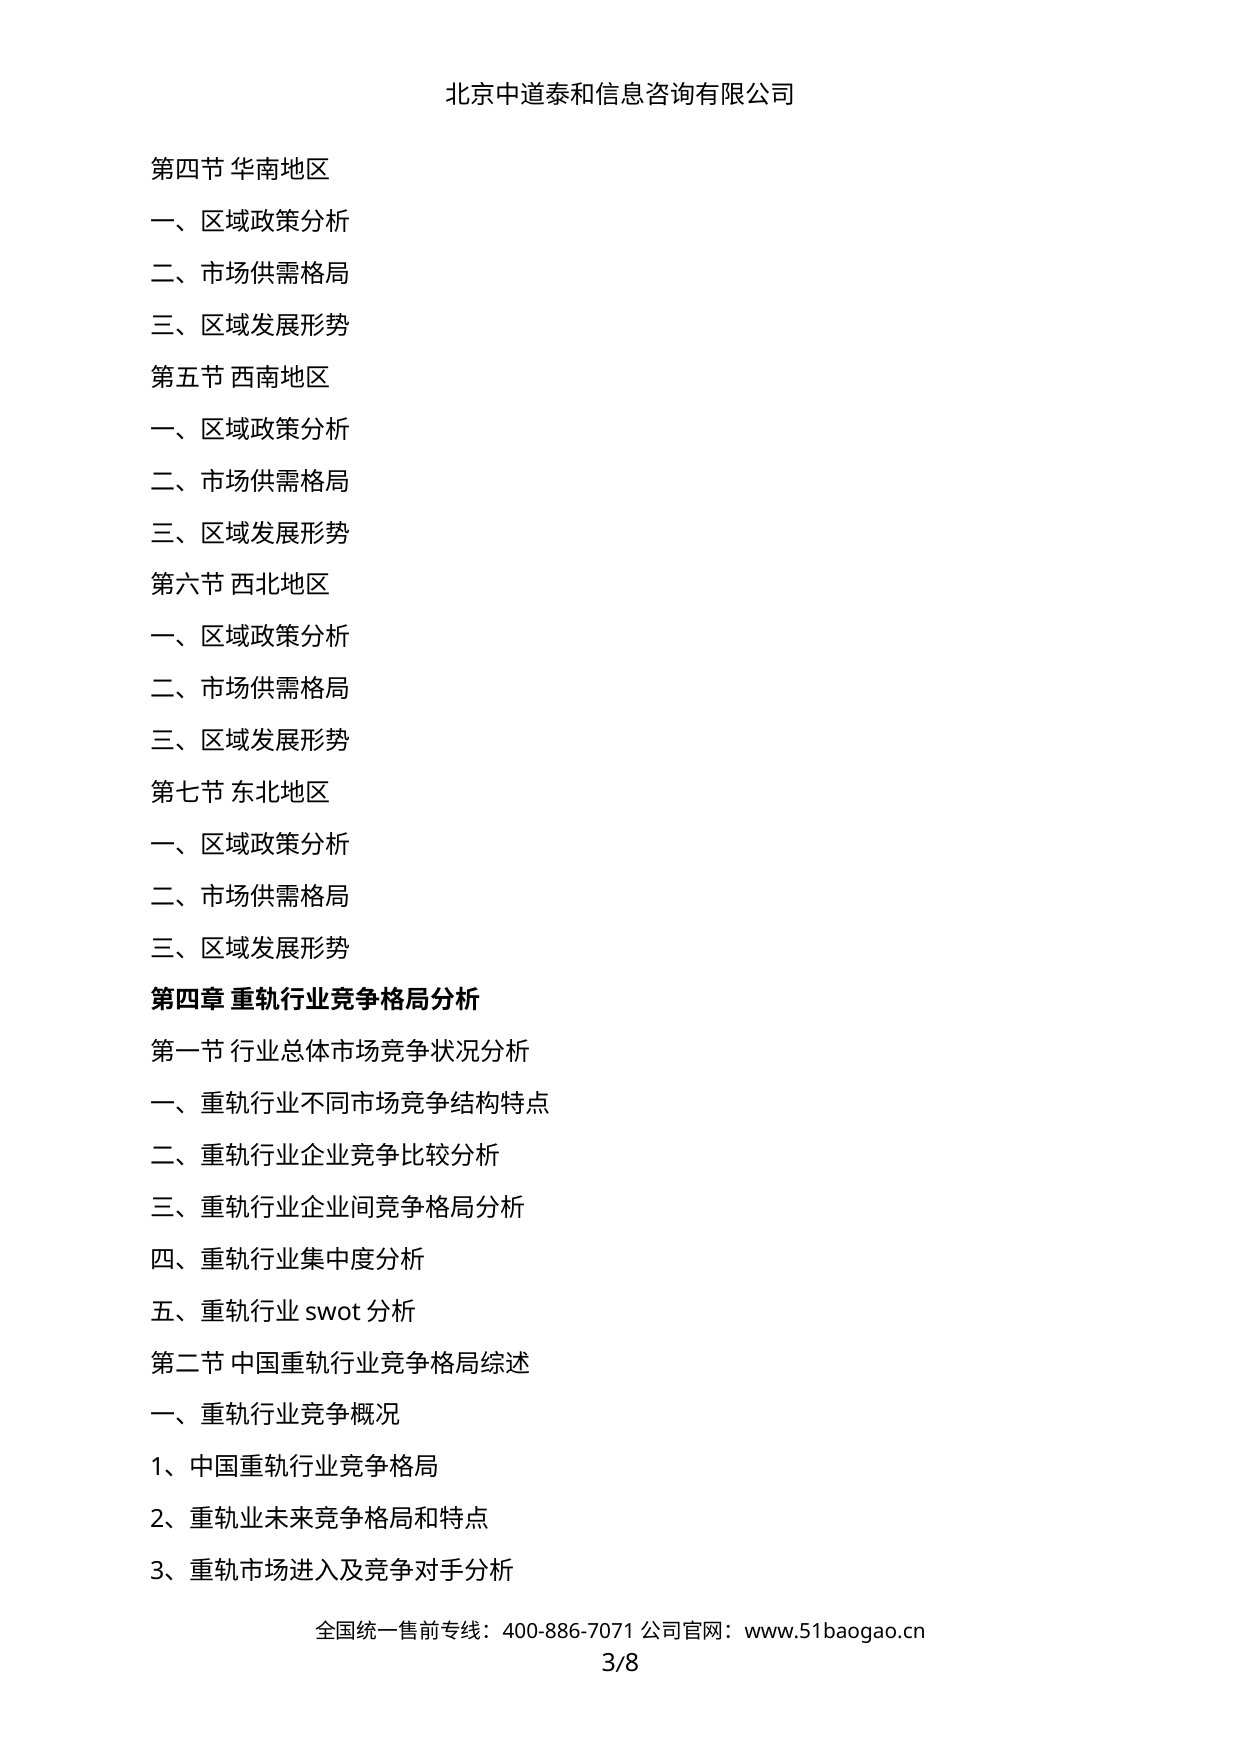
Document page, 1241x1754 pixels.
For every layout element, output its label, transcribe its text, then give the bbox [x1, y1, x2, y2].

text 1、中国重轨行业竞争格局 [150, 1447, 1090, 1483]
text 三、区域发展形势 [150, 928, 1090, 964]
text 第六节 西北地区 [150, 565, 1090, 601]
text 第五节 西南地区 [150, 357, 1090, 394]
text 三、区域发展形势 [150, 306, 1090, 342]
text 五、重轨行业swot分析 [150, 1291, 1090, 1327]
text 第四节 华南地区 [150, 150, 1090, 186]
text 第四章 重轨行业竞争格局分析 [150, 980, 1090, 1016]
text 二、市场供需格局 [150, 461, 1090, 497]
text 一、重轨行业不同市场竞争结构特点 [150, 1084, 1090, 1120]
text 第二节 中国重轨行业竞争格局综述 [150, 1343, 1090, 1379]
text 第七节 东北地区 [150, 772, 1090, 809]
text 二、市场供需格局 [150, 254, 1090, 290]
text 三、重轨行业企业间竞争格局分析 [150, 1187, 1090, 1224]
text 第一节 行业总体市场竞争状况分析 [150, 1032, 1090, 1068]
text 2、重轨业未来竞争格局和特点 [150, 1499, 1090, 1535]
text 四、重轨行业集中度分析 [150, 1239, 1090, 1276]
text 二、市场供需格局 [150, 876, 1090, 912]
text 一、区域政策分析 [150, 202, 1090, 238]
text 二、重轨行业企业竞争比较分析 [150, 1136, 1090, 1172]
text 三、区域发展形势 [150, 513, 1090, 549]
text 一、区域政策分析 [150, 409, 1090, 446]
text 一、区域政策分析 [150, 617, 1090, 653]
text 一、重轨行业竞争概况 [150, 1395, 1090, 1431]
text 一、区域政策分析 [150, 824, 1090, 861]
text 二、市场供需格局 [150, 669, 1090, 705]
text 3、重轨市场进入及竞争对手分析 [150, 1551, 1090, 1587]
text 三、区域发展形势 [150, 721, 1090, 757]
